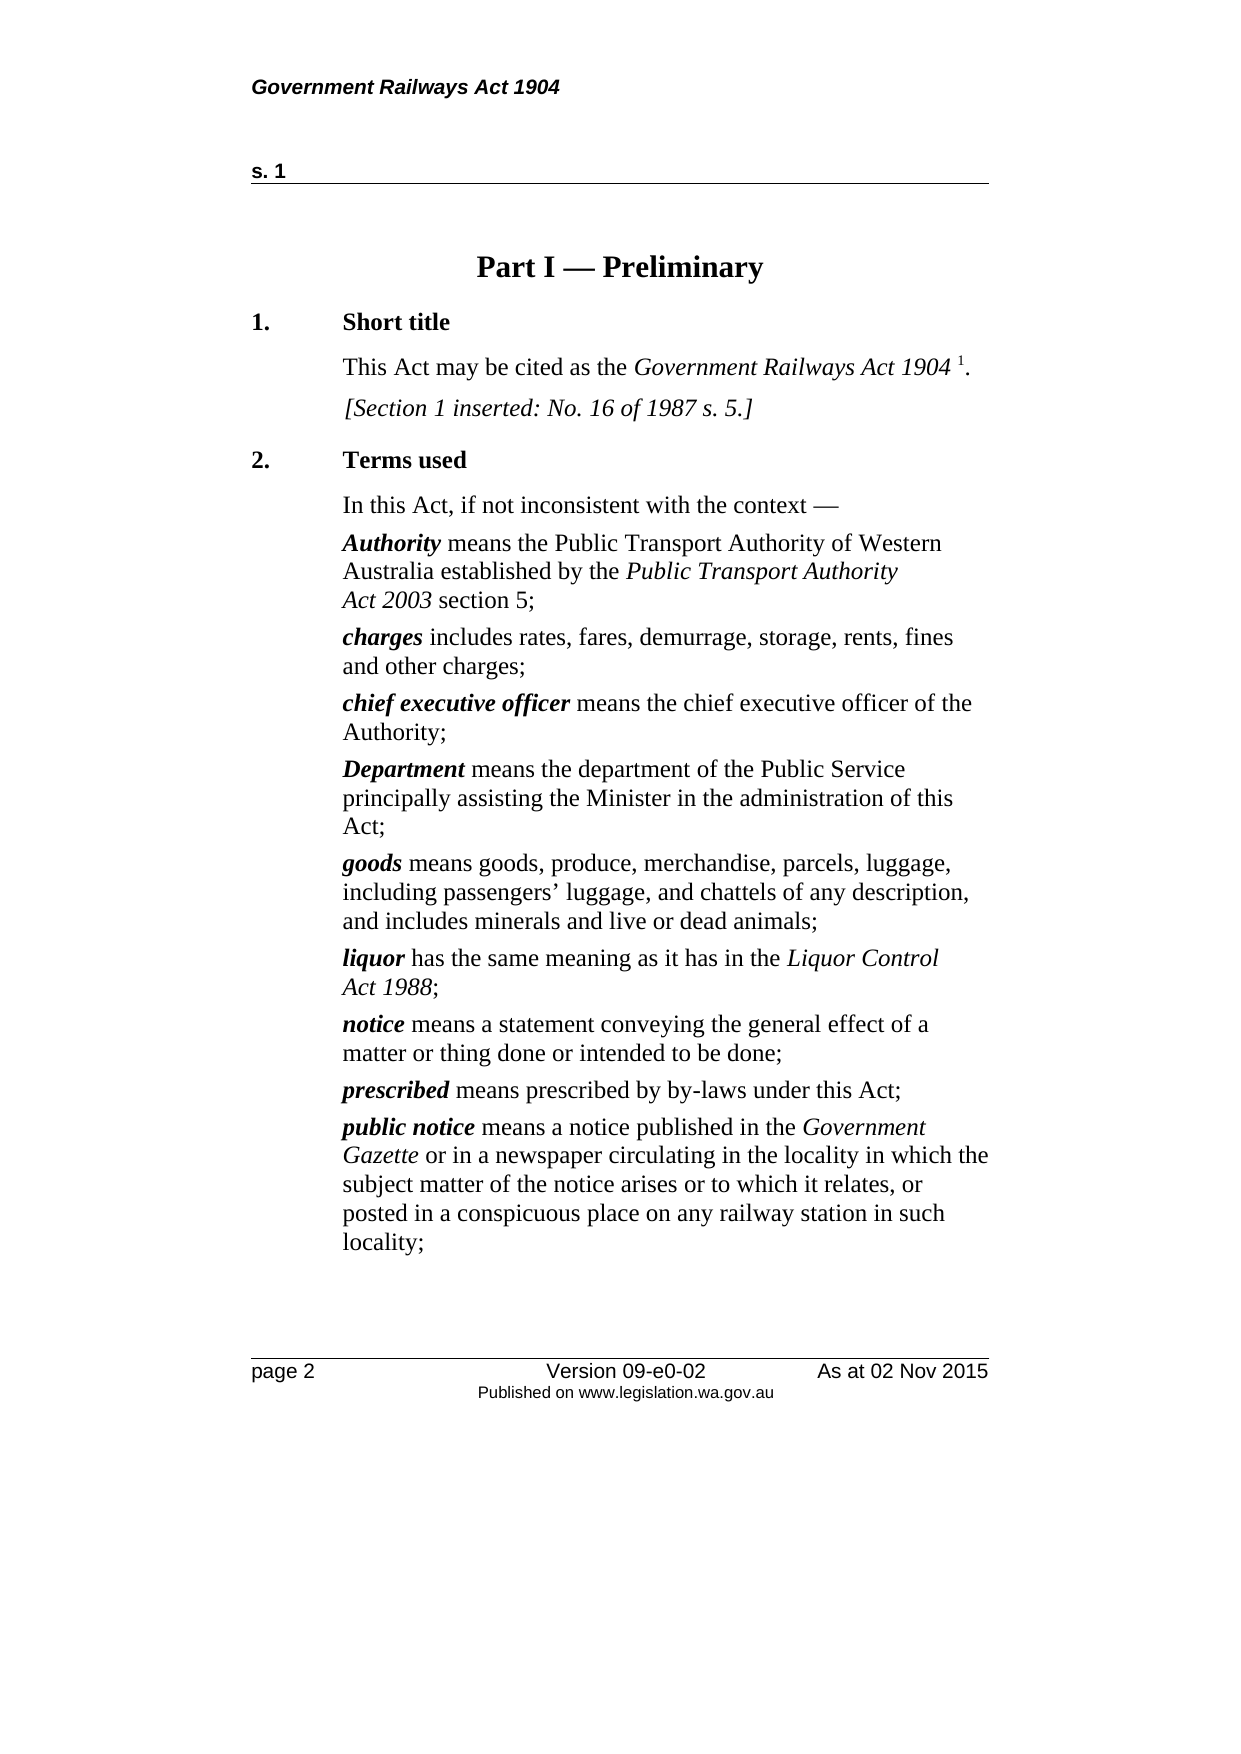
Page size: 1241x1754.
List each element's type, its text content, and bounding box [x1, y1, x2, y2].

text goods means goods, produce, merchandise, parcels, luggage, including passengers’ luggage, and chattels of any description, and includes minerals and live or dead animals; [251, 848, 989, 935]
text chief executive officer means the chief executive officer of the Authority; [251, 688, 989, 746]
text prescribed means prescribed by by-laws under this Act; [251, 1075, 989, 1103]
subtitle 1. Short title [251, 307, 989, 336]
subtitle 2. Terms used [251, 445, 989, 474]
text Authority means the Public Transport Authority of Western Australia established by the Public Transport Authority Act 2003 section 5; [251, 528, 989, 614]
text notice means a statement conveying the general effect of a matter or thing done or intended to be done; [251, 1009, 989, 1066]
text [Section 1 inserted: No. 16 of 1987 s. 5.] [251, 393, 989, 422]
text charges includes rates, fares, demurrage, storage, rents, fines and other charges; [251, 622, 989, 680]
text public notice means a notice published in the Government Gazette or in a newspaper circulating in the locality in which the subject matter of the notice arises or to which it relates, or posted in a conspicuous place on any railway station in such locality; [251, 1112, 989, 1256]
text This Act may be cited as the Government Railways Act 1904 1. [251, 352, 989, 381]
text In this Act, if not inconsistent with the context — [251, 491, 989, 519]
text liquor has the same meaning as it has in the Liquor Control Act 1988; [251, 943, 989, 1001]
subtitle Part I — Preliminary [251, 248, 989, 284]
text Department means the department of the Public Service principally assisting the Minister in the administration of this Act; [251, 754, 989, 840]
